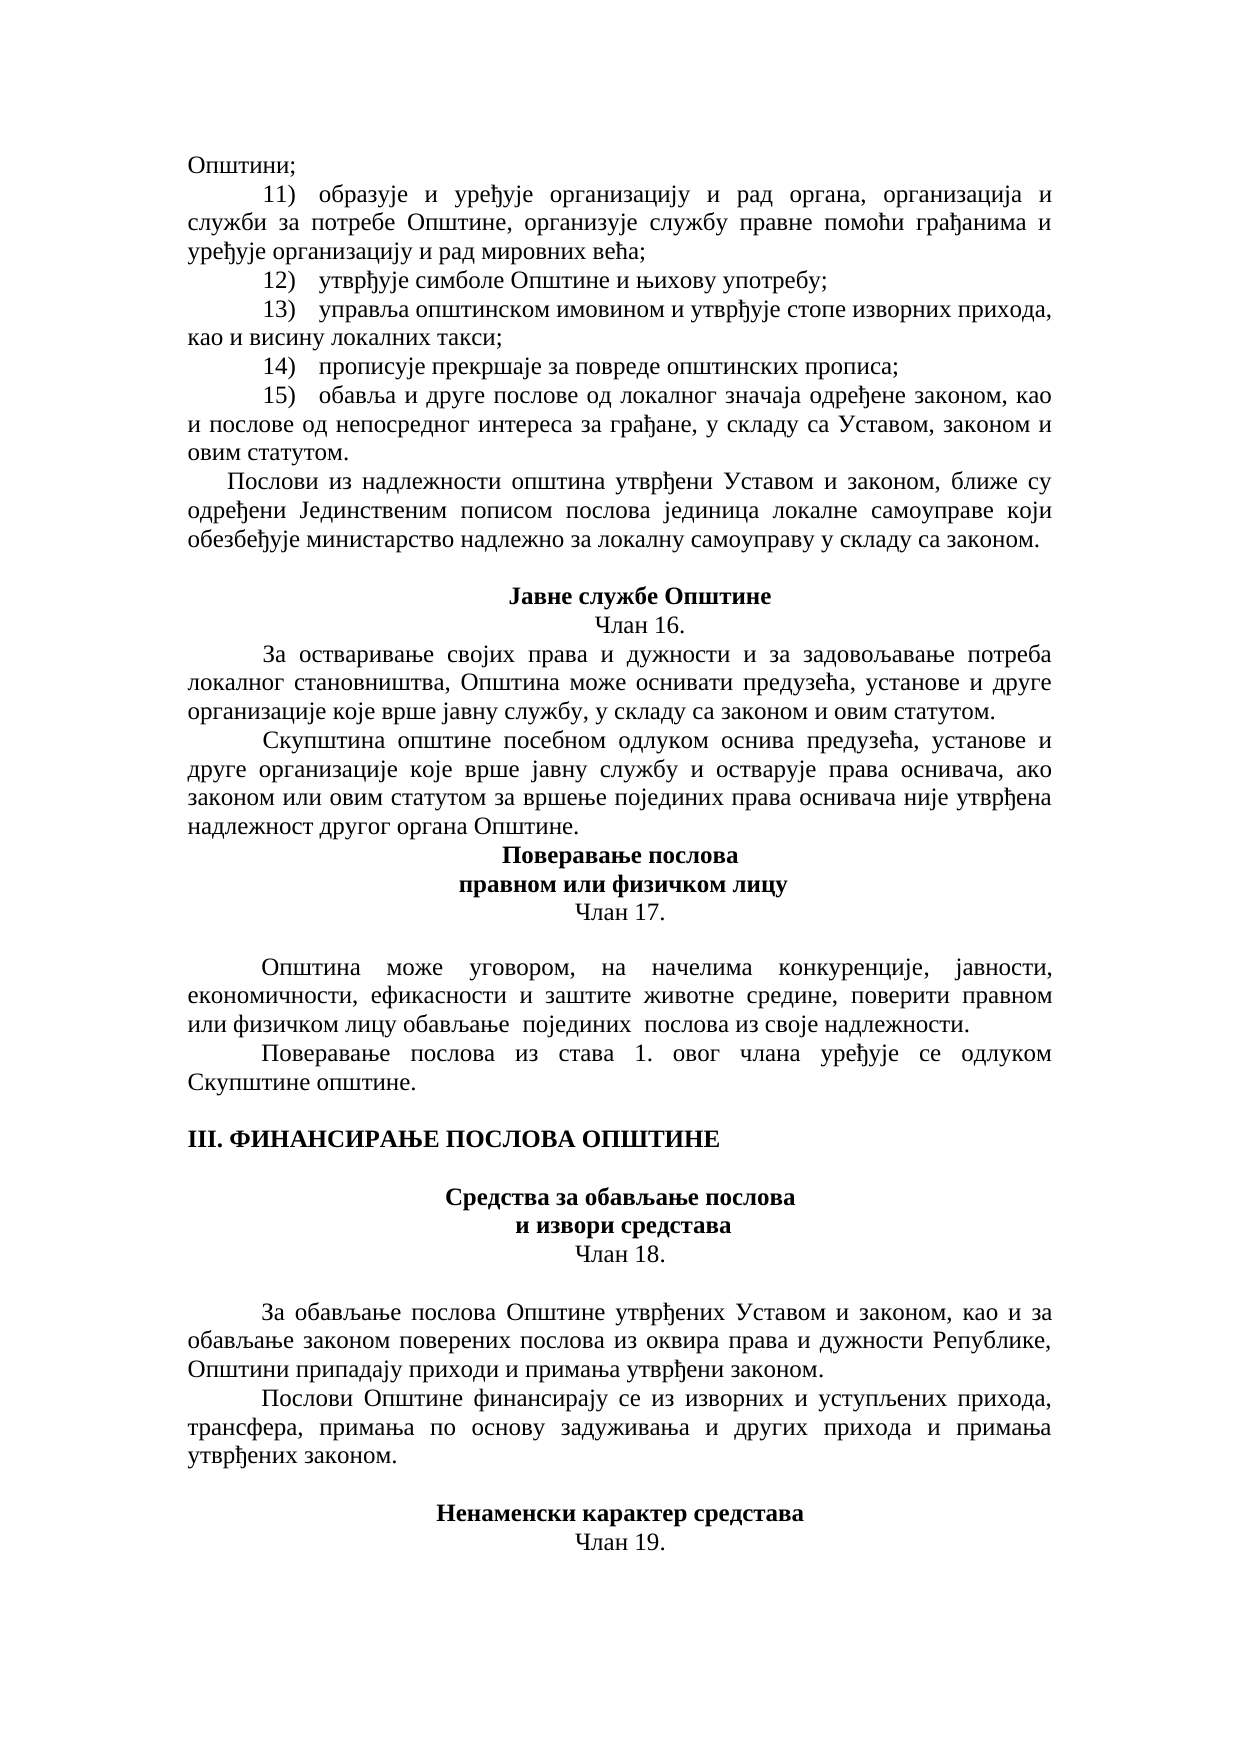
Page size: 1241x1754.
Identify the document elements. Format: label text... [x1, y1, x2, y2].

text Општина може уговором, на начелима конкуренције, јавности, економичности, ефикасности и заштите животне средине, поверити правном или физичком лицу обављање појединих послова из своје надлежности. [187, 952, 1053, 1038]
text Члан 18. [187, 1239, 1053, 1268]
text 15) обавља и друге послове од локалног значаја одређене законом, као и послове од непосредног интереса за грађане, у складу са Уставом, законом и овим статутом. [187, 380, 1053, 466]
text Поверавање послова из става 1. овог члана уређује се одлуком Скупштине општине. [187, 1038, 1053, 1095]
text 13) управља општинском имовином и утврђује стопе изворних прихода, као и висину локалних такси; [187, 294, 1053, 351]
text За обављање послова Општине утврђених Уставом и законом, као и за обављање законом поверених послова из оквира права и дужности Републике, Општини припадају приходи и примања утврђени законом. [187, 1297, 1053, 1383]
text III. ФИНАНСИРАЊЕ ПОСЛОВА ОПШТИНЕ [187, 1124, 1053, 1153]
text Средства за обављање послова [187, 1182, 1053, 1210]
text Послови из надлежности општина утврђени Уставом и законом, ближе су одређени Јединственим пописом послова јединица локалне самоуправе који обезбеђује министарство надлежно за локалну самоуправу у складу са законом. [187, 466, 1053, 552]
text Послови Општине финансирају се из изворних и уступљених прихода, трансфера, примања по основу задуживања и других прихода и примања утврђених законом. [187, 1383, 1053, 1469]
text правном или физичком лицу [187, 869, 1053, 897]
text Скупштина општине посебном одлуком оснива предузећа, установе и друге организације које врше јавну службу и остварује права оснивача, ако законом или овим статутом за вршење појединих права оснивача није утврђена надлежност другог органа Општине. [187, 725, 1053, 840]
text Члан 19. [187, 1527, 1053, 1555]
text 14) прописује прекршаје за повреде општинских прописа; [187, 351, 1053, 380]
text Члан 17. [187, 897, 1053, 926]
text За остваривање својих права и дужности и за задовољавање потреба локалног становништва, Општина може оснивати предузећа, установе и друге организације које врше јавну службу, у складу са законом и овим статутом. [187, 639, 1053, 725]
text Јавне службе Општине [187, 581, 1053, 610]
text Члан 16. [187, 610, 1053, 639]
text Поверавање послова [187, 840, 1053, 869]
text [187, 150, 1053, 179]
text 12) утврђује симболе Општине и њихову употребу; [187, 265, 1053, 294]
text Ненаменски карактер средстава [187, 1498, 1053, 1527]
text и извори средстава [187, 1210, 1053, 1239]
text 11) образује и уређује организацију и рад органа, организација и служби за потребе Општине, организује службу правне помоћи грађанима и уређује организацију и рад мировних већа; [187, 179, 1053, 265]
